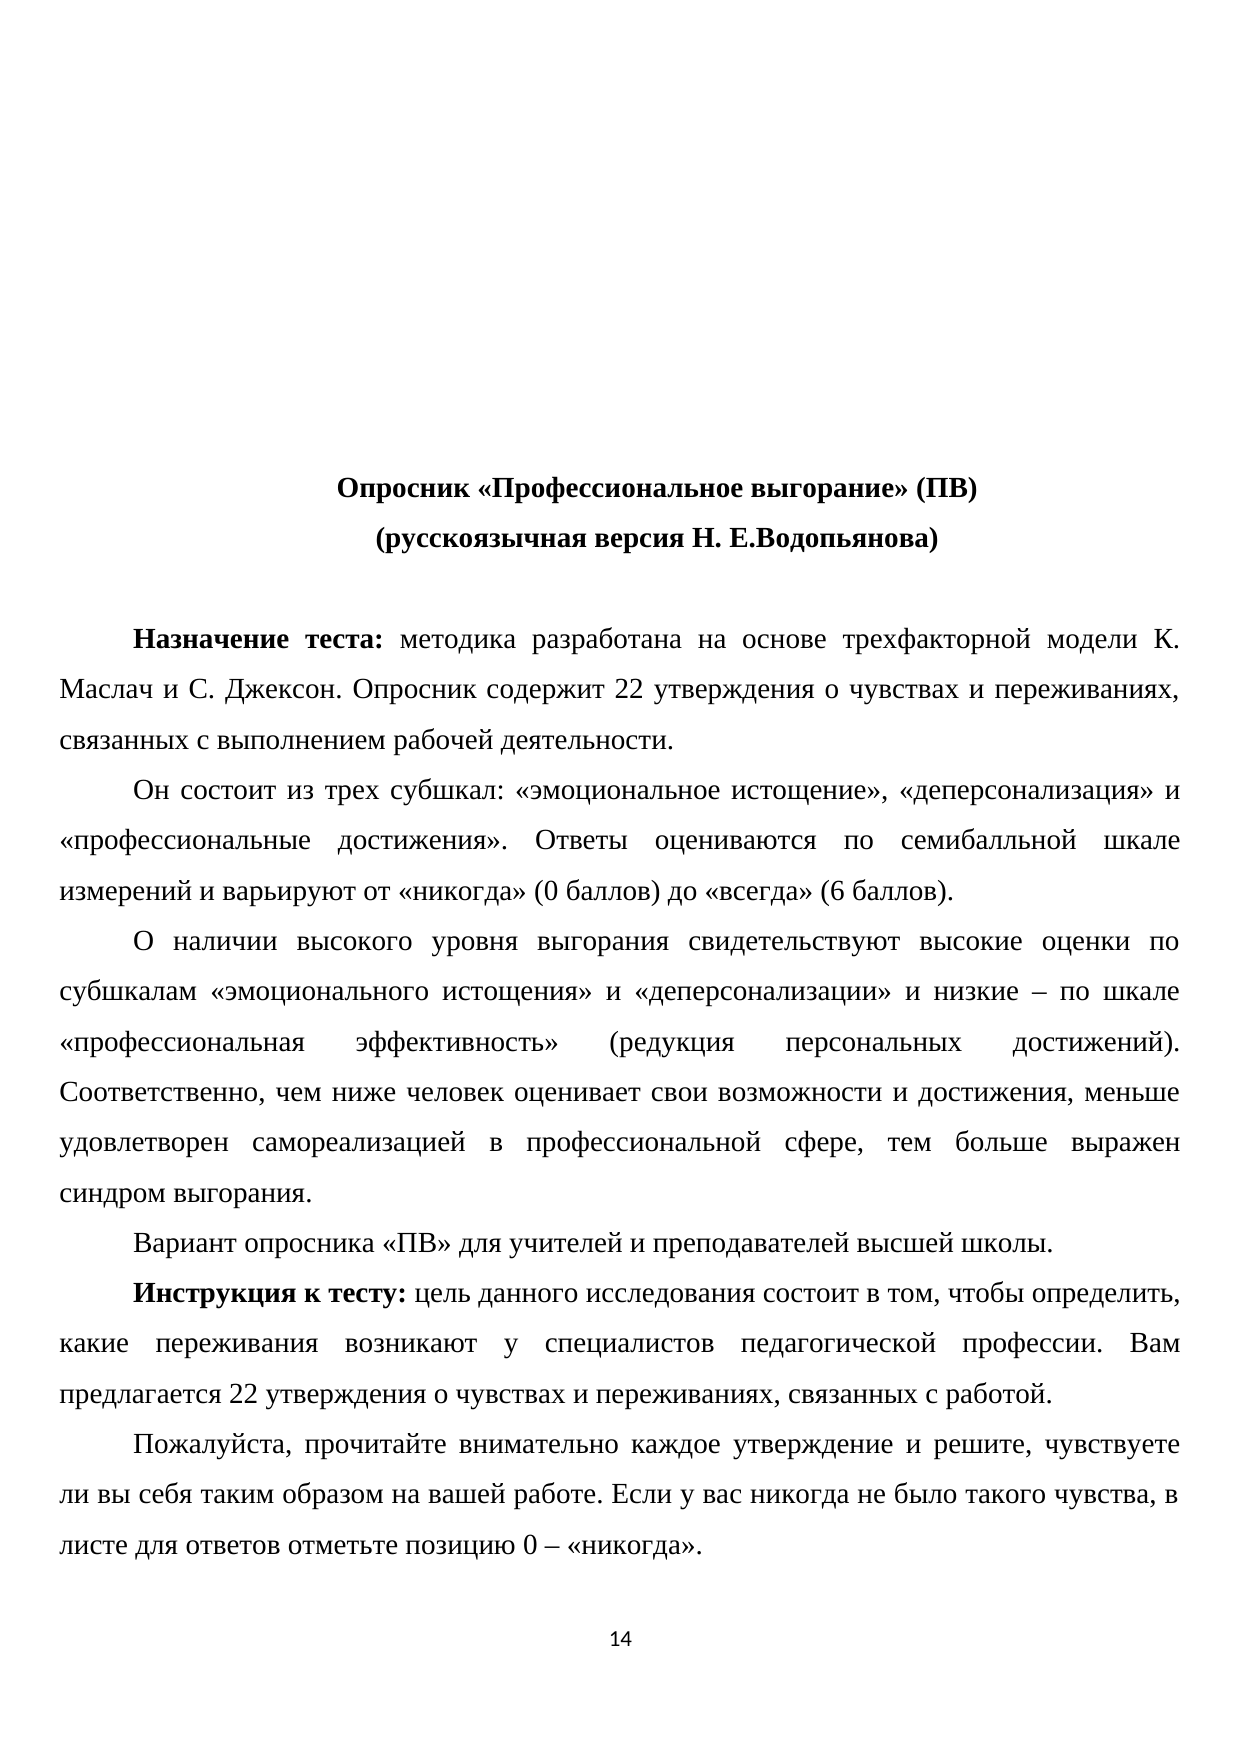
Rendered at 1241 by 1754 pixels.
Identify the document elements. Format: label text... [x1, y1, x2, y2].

text Инструкция к тесту: цель данного исследования состоит в том, чтобы определить, какие переживания возникают у специалистов педагогической профессии. Вам предлагается 22 утверждения о чувствах и переживаниях, связанных с работой. [59, 1275, 1181, 1409]
text Пожалуйста, прочитайте внимательно каждое утверждение и решите, чувствуете ли вы себя таким образом на вашей работе. Если у вас никогда не было такого чувства, в листе для ответов отметьте позицию 0 – «никогда». [59, 1426, 1181, 1560]
text Вариант опросника «ПВ» для учителей и преподавателей высшей школы. [59, 1225, 1181, 1258]
text (русскоязычная версия Н. Е.Водопьянова) [59, 521, 1181, 554]
text Он состоит из трех субшкал: «эмоциональное истощение», «деперсонализация» и «профессиональные достижения». Ответы оцениваются по семибалльной шкале измерений и варьируют от «никогда» (0 баллов) до «всегда» (6 баллов). [59, 772, 1181, 906]
text Назначение теста: методика разработана на основе трехфакторной модели К. Маслач и С. Джексон. Опросник содержит 22 утверждения о чувствах и переживаниях, связанных с выполнением рабочей деятельности. [59, 621, 1181, 755]
text О наличии высокого уровня выгорания свидетельствуют высокие оценки по субшкалам «эмоционального истощения» и «деперсонализации» и низкие – по шкале «профессиональная эффективность» (редукция персональных достижений). Соответственно, чем ниже человек оценивает свои возможности и достижения, меньше удовлетворен самореализацией в профессиональной сфере, тем больше выражен синдром выгорания. [59, 923, 1181, 1208]
text Опросник «Профессиональное выгорание» (ПВ) [59, 470, 1181, 504]
